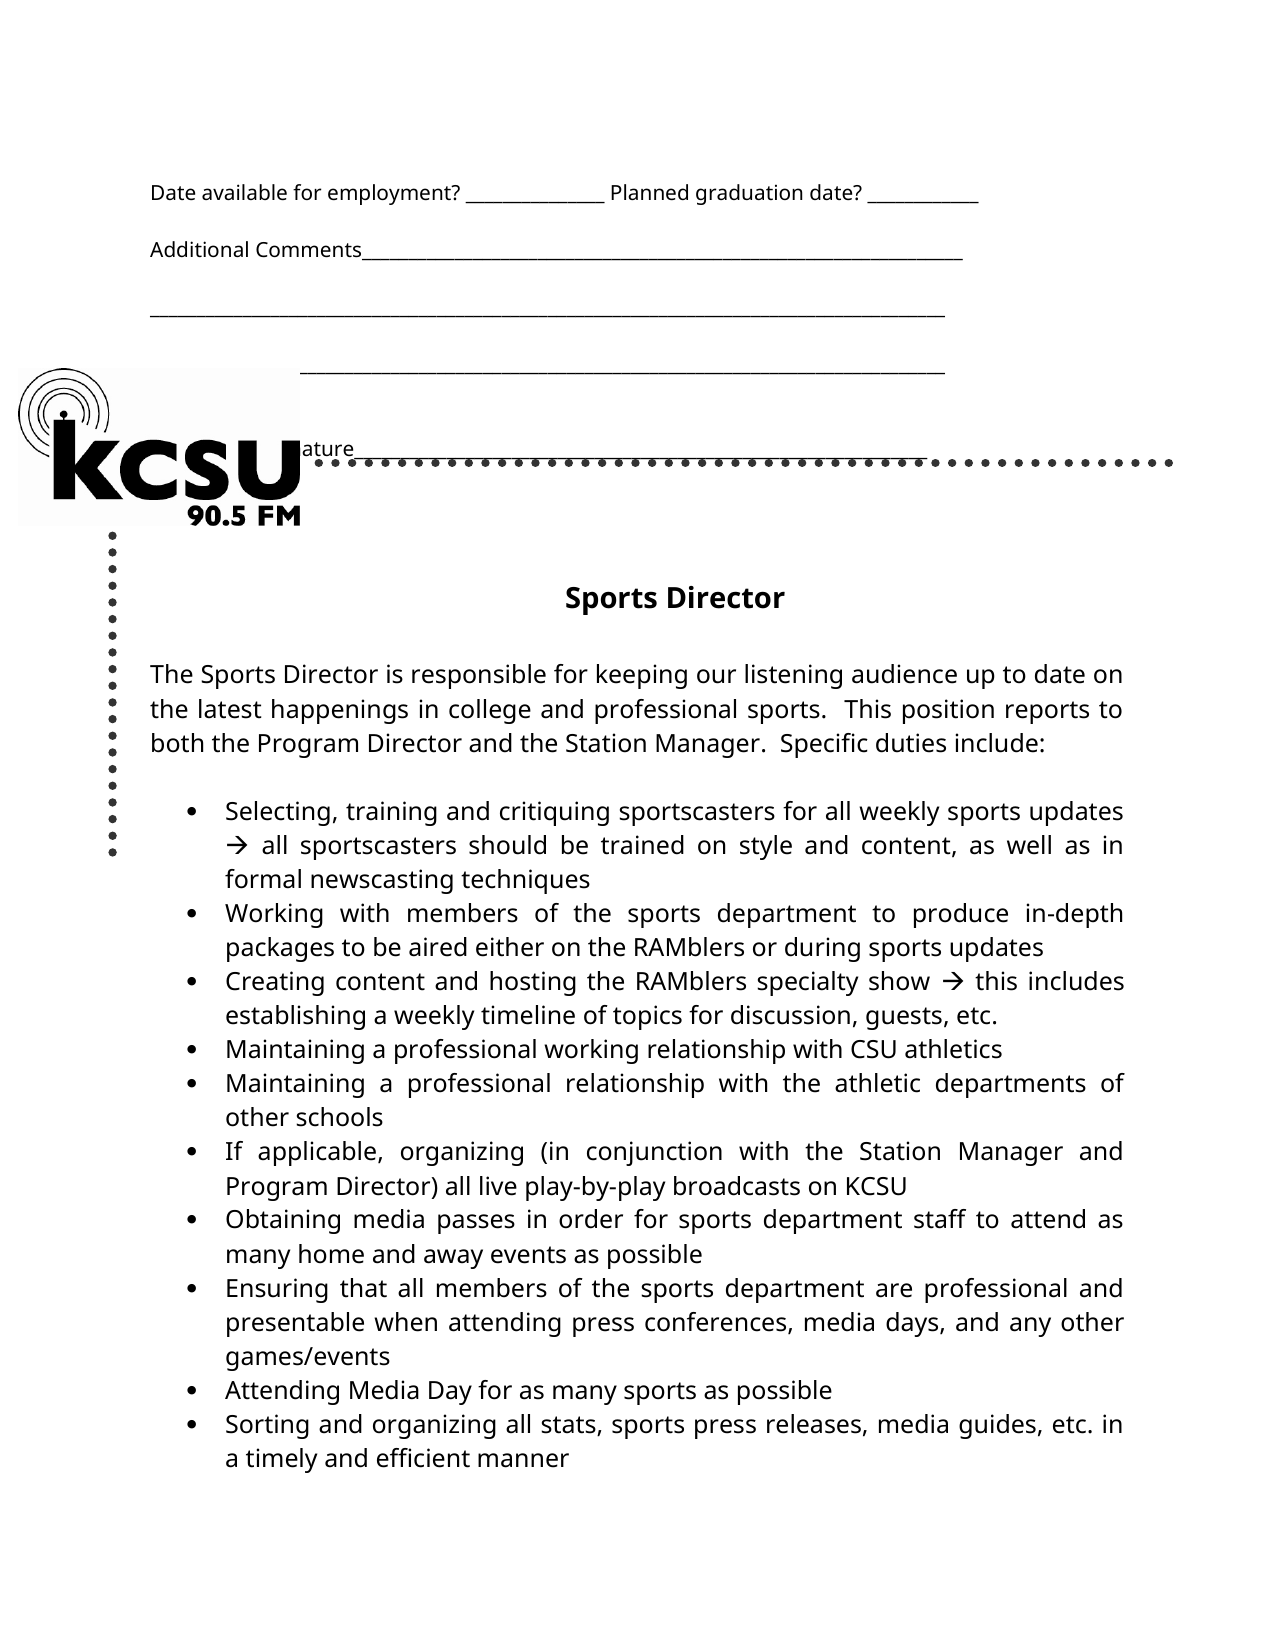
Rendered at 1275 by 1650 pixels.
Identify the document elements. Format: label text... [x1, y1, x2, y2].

text ______________________________________________________________________________________ [150, 349, 1125, 377]
list Attending Media Day for as many sports as possible [187, 1372, 1125, 1407]
list If applicable, organizing (in conjunction with the Station Manager and Program Director) all live play-by-play broadcasts on KCSU [187, 1134, 1125, 1202]
list Maintaining a professional working relationship with CSU athletics [187, 1032, 1125, 1066]
text Date available for employment? _______________ Planned graduation date? ____________ [150, 178, 1125, 207]
list Sorting and organizing all stats, sports press releases, media guides, etc. in a timely and efficient manner [187, 1407, 1125, 1475]
list Creating content and hosting the RAMblers specialty show this includes establishing a weekly timeline of topics for discussion, guests, etc. [187, 964, 1125, 1032]
text ______________________________________________________________________________________ [150, 292, 1125, 321]
list Working with members of the sports department to produce in-depth packages to be aired either on the RAMblers or during sports updates [187, 896, 1125, 964]
text Sports Director [150, 578, 1125, 617]
list Maintaining a professional relationship with the athletic departments of other schools [187, 1066, 1125, 1134]
text Additional Comments_________________________________________________________________ [150, 235, 1125, 264]
text The Sports Director is responsible for keeping our listening audience up to date on the latest happenings in college and professional sports. This position reports to both the Program Director and the Station Manager. Specific duties include: [150, 657, 1125, 759]
text Applicant’s signature______________________________________________________________ [300, 434, 1125, 463]
list Obtaining media passes in order for sports department staff to attend as many home and away events as possible [187, 1202, 1125, 1270]
list Selecting, training and critiquing sportscasters for all weekly sports updates all sportscasters should be trained on style and content, as well as in formal newscasting techniques [187, 793, 1125, 896]
list Ensuring that all members of the sports department are professional and presentable when attending press conferences, media days, and any other games/events [187, 1270, 1125, 1372]
picture [18, 368, 300, 526]
